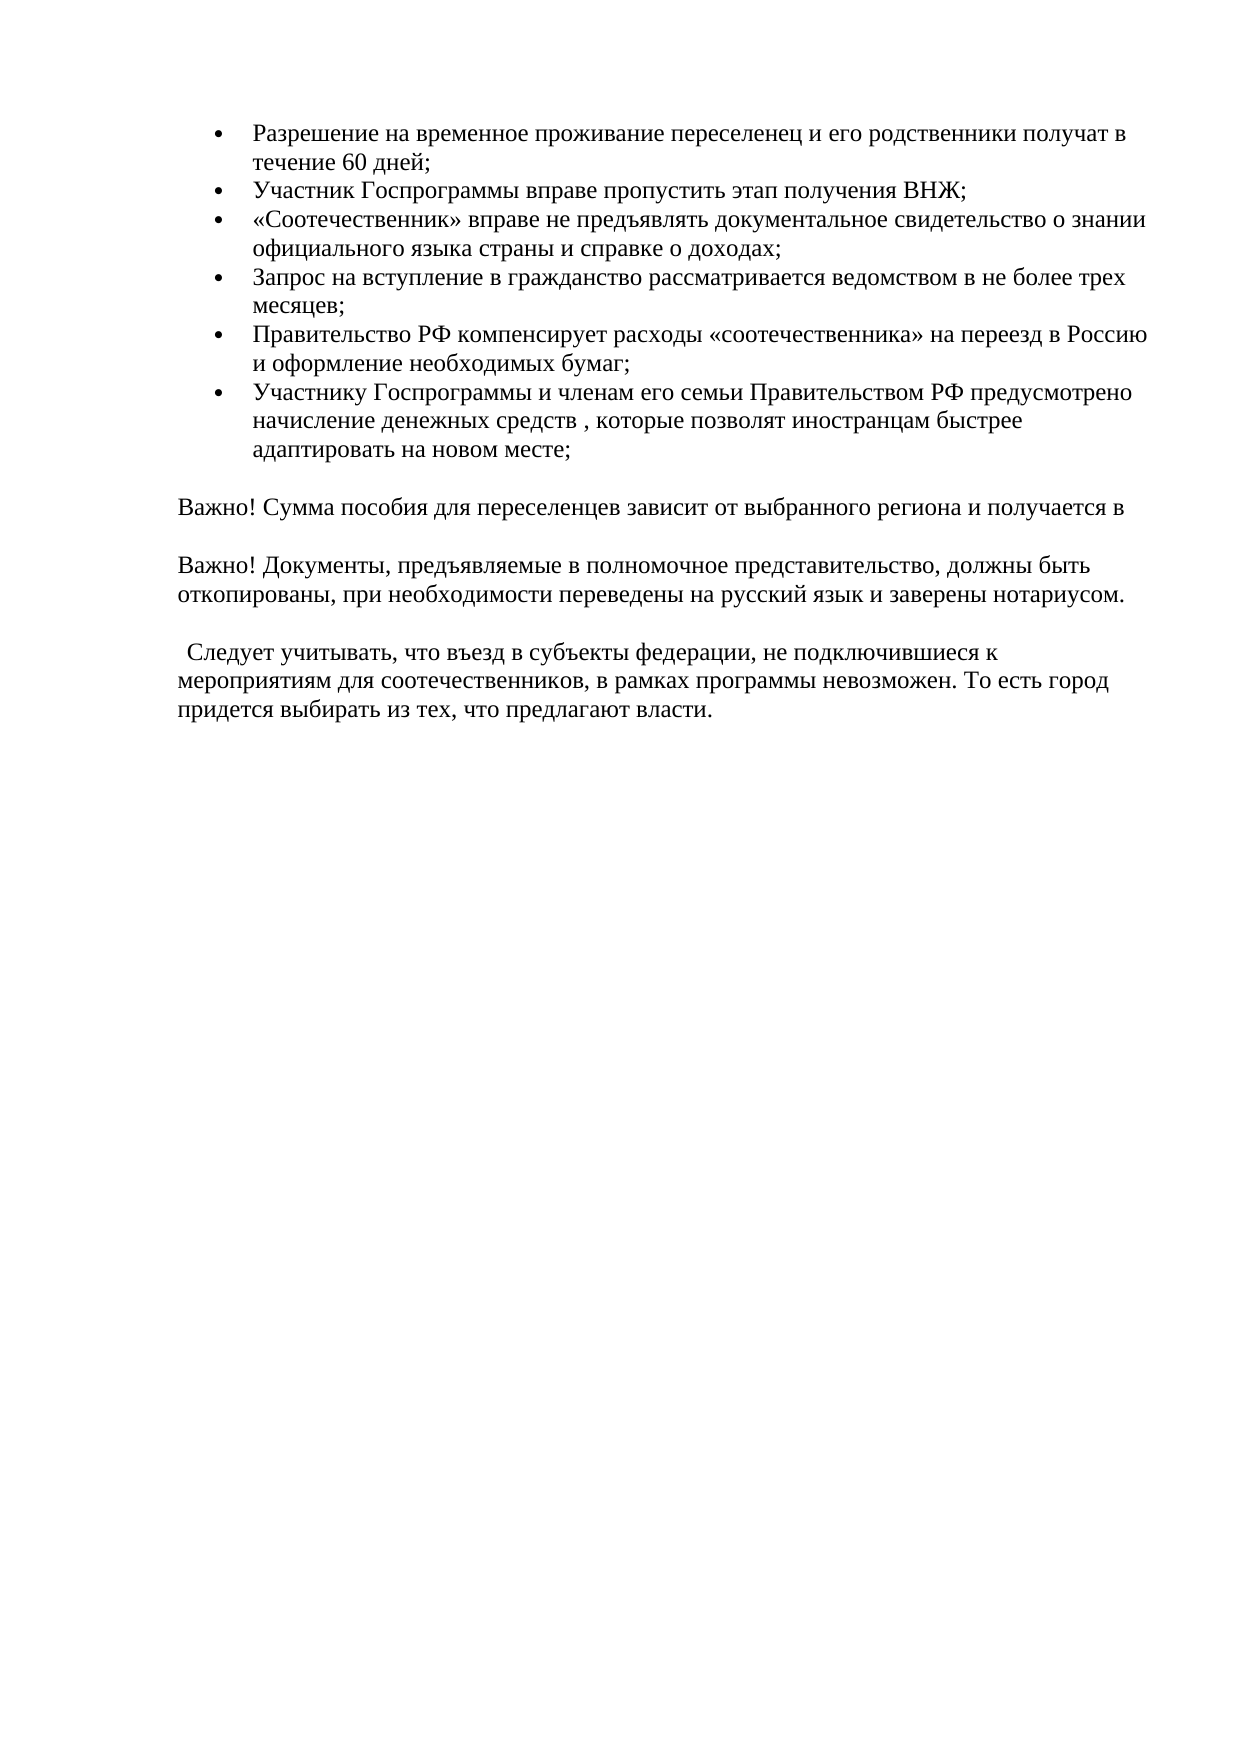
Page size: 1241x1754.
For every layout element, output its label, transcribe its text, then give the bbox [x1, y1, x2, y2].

list «Соотечественник» вправе не предъявлять документальное свидетельство о знании официального языка страны и справке о доходах; [215, 204, 1152, 262]
list Участник Госпрограммы вправе пропустить этап получения ВНЖ; [215, 176, 1152, 204]
list Правительство РФ компенсирует расходы «соотечественника» на переезд в Россию и оформление необходимых бумаг; [215, 319, 1152, 377]
text Важно! Сумма пособия для переселенцев зависит от выбранного региона и получается в [177, 492, 1152, 521]
list Разрешение на временное проживание переселенец и его родственники получат в течение 60 дней; [215, 118, 1152, 176]
text Важно! Документы, предъявляемые в полномочное представительство, должны быть откопированы, при необходимости переведены на русский язык и заверены нотариусом. [177, 550, 1152, 608]
list Участнику Госпрограммы и членам его семьи Правительством РФ предусмотрено начисление денежных средств , которые позволят иностранцам быстрее адаптировать на новом месте; [215, 377, 1152, 463]
text Следует учитывать, что въезд в субъекты федерации, не подключившиеся к мероприятиям для соотечественников, в рамках программы невозможен. То есть город придется выбирать из тех, что предлагают власти. [177, 637, 1152, 723]
list Запрос на вступление в гражданство рассматривается ведомством в не более трех месяцев; [215, 262, 1152, 319]
